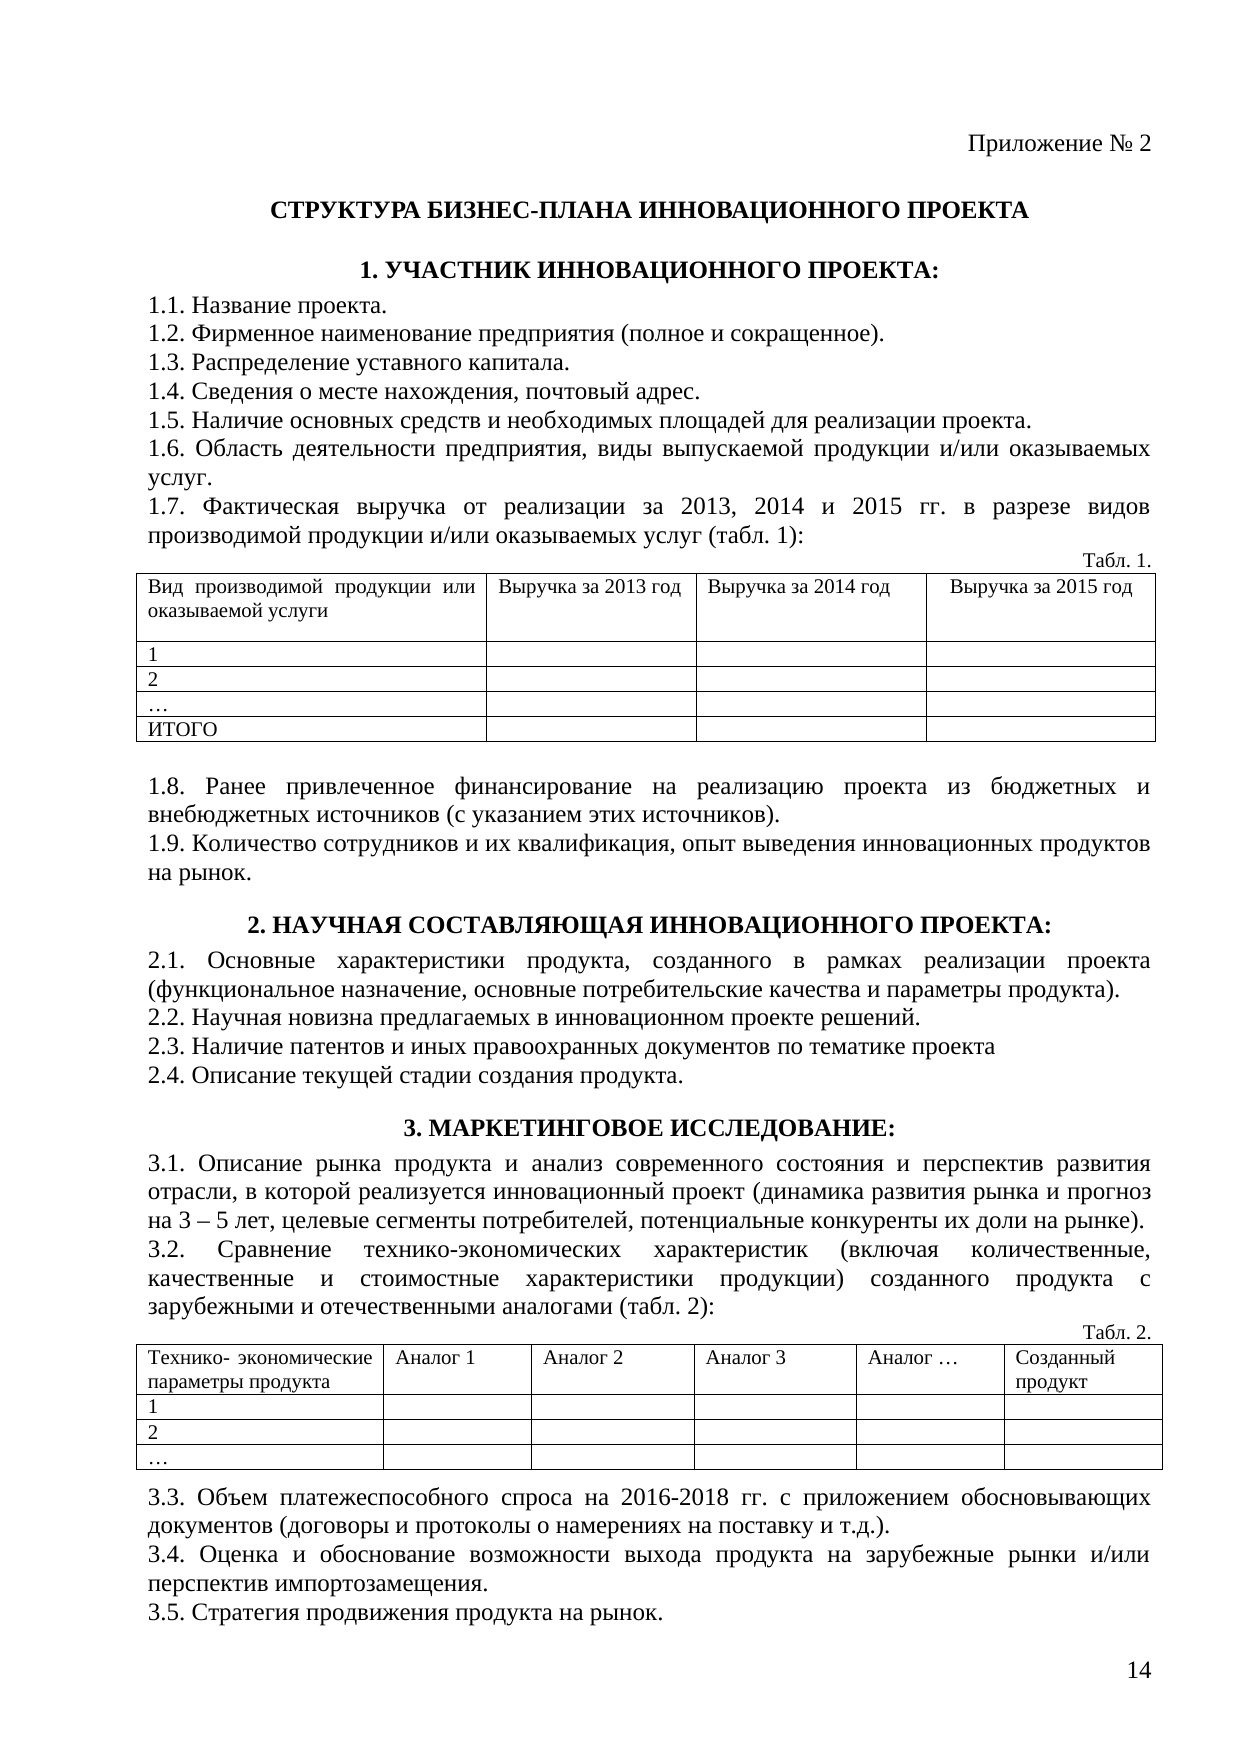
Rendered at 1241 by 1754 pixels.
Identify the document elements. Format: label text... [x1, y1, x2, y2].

table_cell [487, 717, 696, 741]
text 2.4. Описание текущей стадии создания продукта. [148, 1060, 1152, 1089]
text 1. УЧАСТНИК ИННОВАЦИОННОГО ПРОЕКТА: [148, 255, 1152, 283]
text Табл. 2. [148, 1320, 1152, 1344]
table_cell [1005, 1445, 1162, 1469]
text 3.5. Стратегия продвижения продукта на рынок. [148, 1597, 1152, 1626]
table_cell [384, 1395, 531, 1418]
table_cell 2 [137, 1420, 383, 1444]
table_cell [857, 1420, 1004, 1444]
text 3.3. Объем платежеспособного спроса на 2016-2018 гг. с приложением обосновывающих документов (договоры и протоколы о намерениях на поставку и т.д.). [148, 1482, 1152, 1539]
text 3.1. Описание рынка продукта и анализ современного состояния и перспектив развития отрасли, в которой реализуется инновационный проект (динамика развития рынка и прогноз на 3 – 5 лет, целевые сегменты потребителей, потенциальные конкуренты их доли на рынке). [148, 1148, 1152, 1234]
text Приложение № 2 [148, 128, 1152, 156]
table_cell 1 [137, 642, 486, 666]
table_cell … [137, 692, 486, 716]
text 3.2. Сравнение технико-экономических характеристик (включая количественные, качественные и стоимостные характеристики продукции) созданного продукта с зарубежными и отечественными аналогами (табл. 2): [148, 1234, 1152, 1320]
table_cell [487, 667, 696, 691]
table_header Технико- экономические параметры продукта [137, 1345, 383, 1393]
table_header Аналог 2 [532, 1345, 694, 1393]
table_cell [857, 1445, 1004, 1469]
table_cell [1005, 1420, 1162, 1444]
text 1.1. Название проекта. [148, 290, 1152, 318]
table_cell [927, 717, 1155, 741]
text 3. МАРКЕТИНГОВОЕ ИССЛЕДОВАНИЕ: [148, 1113, 1152, 1141]
text 1.9. Количество сотрудников и их квалификация, опыт выведения инновационных продуктов на рынок. [148, 828, 1152, 886]
table_cell [927, 692, 1155, 716]
table_header Аналог … [857, 1345, 1004, 1393]
table_header Аналог 1 [384, 1345, 531, 1393]
text 1.6. Область деятельности предприятия, виды выпускаемой продукции и/или оказываемых услуг. [148, 433, 1152, 491]
text 2.1. Основные характеристики продукта, созданного в рамках реализации проекта (функциональное назначение, основные потребительские качества и параметры продукта). [148, 945, 1152, 1002]
text 1.4. Сведения о месте нахождения, почтовый адрес. [148, 376, 1152, 405]
table_cell … [137, 1445, 383, 1469]
text 2.3. Наличие патентов и иных правоохранных документов по тематике проекта [148, 1031, 1152, 1060]
table_header Аналог 3 [695, 1345, 856, 1393]
table_header Выручка за 2014 год [697, 574, 926, 641]
text 1.5. Наличие основных средств и необходимых площадей для реализации проекта. [148, 405, 1152, 433]
table_header Созданный продукт [1005, 1345, 1162, 1393]
text 1.3. Распределение уставного капитала. [148, 347, 1152, 376]
table_cell [695, 1420, 856, 1444]
text 1.2. Фирменное наименование предприятия (полное и сокращенное). [148, 318, 1152, 347]
table_cell [697, 642, 926, 666]
table_cell 2 [137, 667, 486, 691]
text 2. НАУЧНАЯ СОСТАВЛЯЮЩАЯ ИННОВАЦИОННОГО ПРОЕКТА: [148, 910, 1152, 939]
table_cell [695, 1445, 856, 1469]
text 1.8. Ранее привлеченное финансирование на реализацию проекта из бюджетных и внебюджетных источников (с указанием этих источников). [148, 771, 1152, 828]
table_cell ИТОГО [137, 717, 486, 741]
table_cell 1 [137, 1395, 383, 1418]
table_header Выручка за 2015 год [927, 574, 1155, 641]
text 3.4. Оценка и обоснование возможности выхода продукта на зарубежные рынки и/или перспектив импортозамещения. [148, 1539, 1152, 1597]
table_cell [487, 692, 696, 716]
text 1.7. Фактическая выручка от реализации за 2013, 2014 и 2015 гг. в разрезе видов производимой продукции и/или оказываемых услуг (табл. 1): [148, 491, 1152, 548]
table_cell [695, 1395, 856, 1418]
text 2.2. Научная новизна предлагаемых в инновационном проекте решений. [148, 1002, 1152, 1031]
text СТРУКТУРА БИЗНЕС-ПЛАНА ИННОВАЦИОННОГО ПРОЕКТА [148, 196, 1152, 224]
table_cell [532, 1395, 694, 1418]
table_cell [384, 1420, 531, 1444]
table_header Вид производимой продукции или оказываемой услуги [137, 574, 486, 641]
table_cell [697, 717, 926, 741]
table_cell [532, 1445, 694, 1469]
text Табл. 1. [148, 548, 1152, 572]
table_cell [697, 692, 926, 716]
table_header Выручка за 2013 год [487, 574, 696, 641]
table_cell [1005, 1395, 1162, 1418]
table_cell [697, 667, 926, 691]
table_cell [532, 1420, 694, 1444]
table_cell [927, 667, 1155, 691]
table_cell [487, 642, 696, 666]
table_cell [857, 1395, 1004, 1418]
table_cell [927, 642, 1155, 666]
table_cell [384, 1445, 531, 1469]
